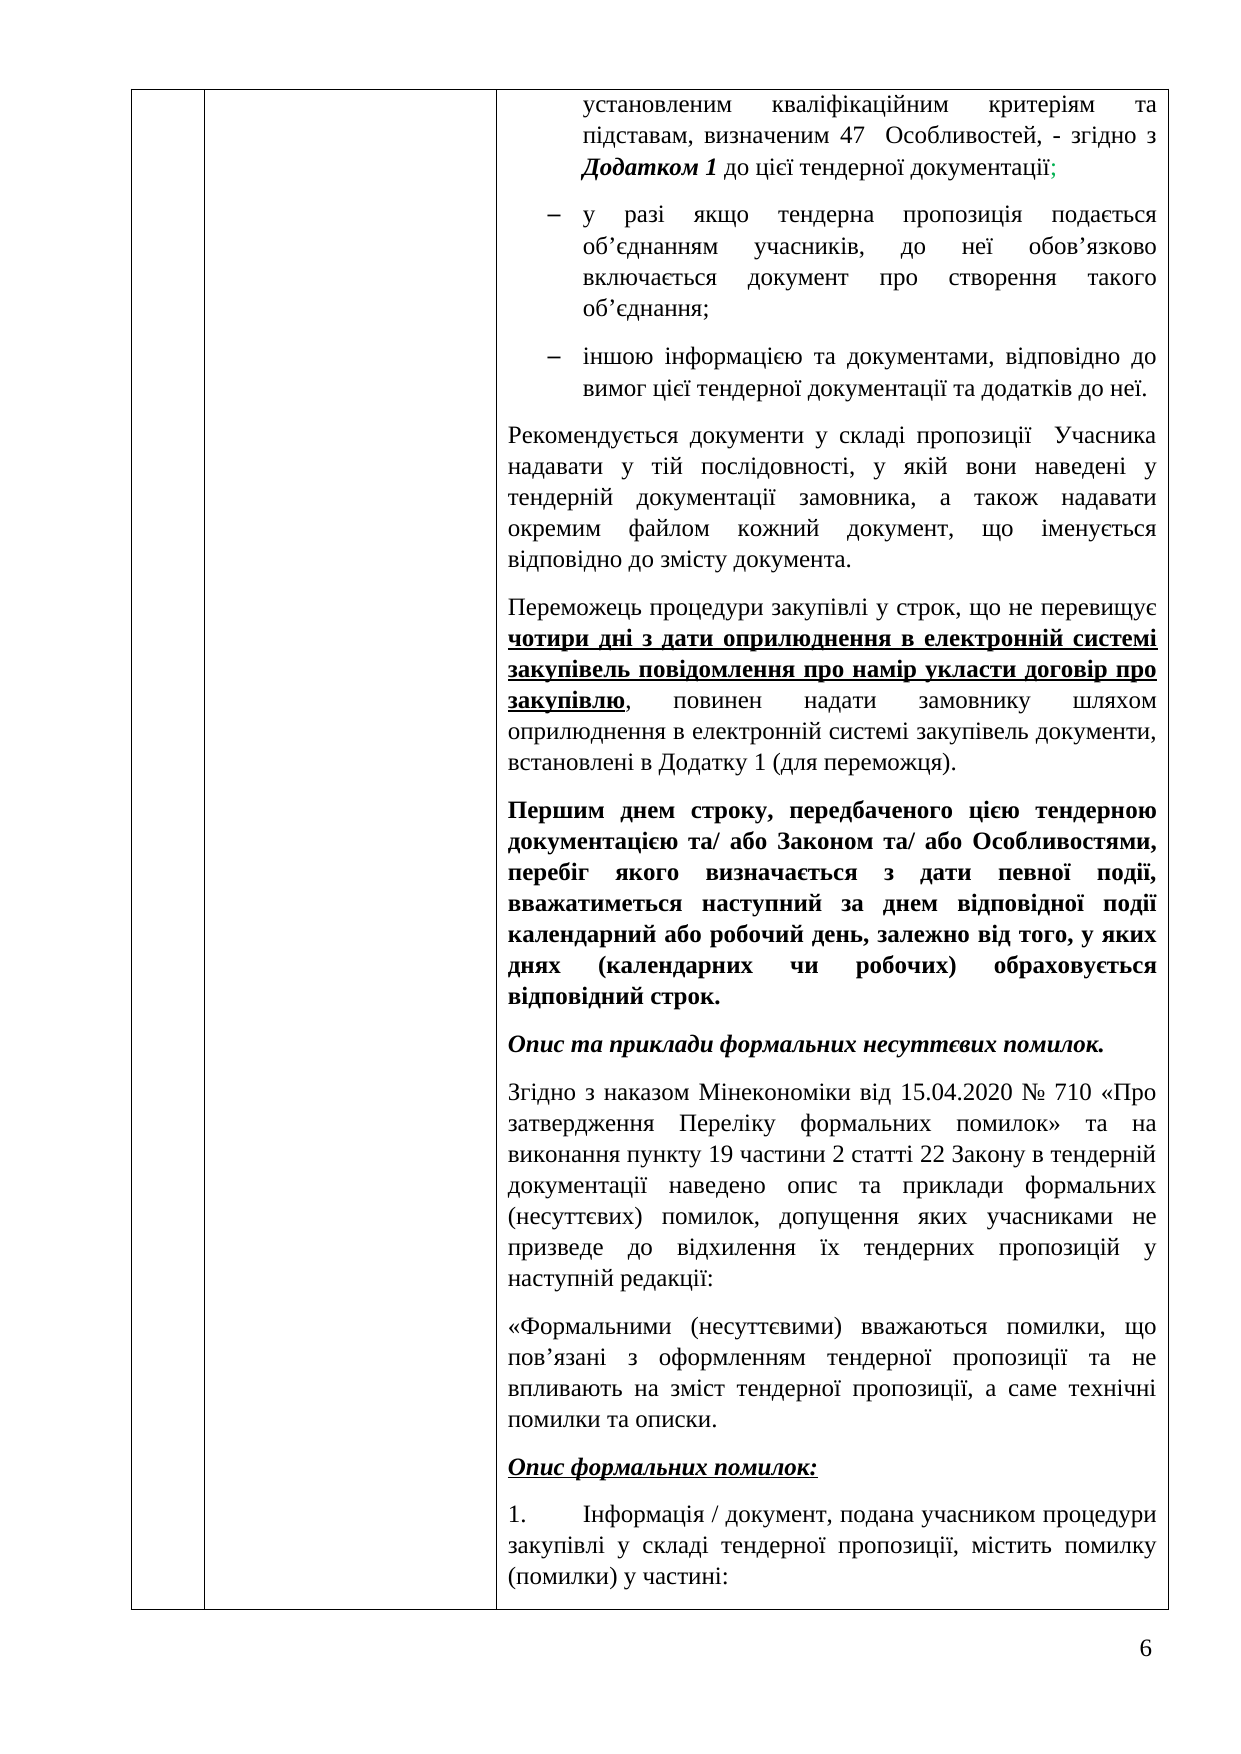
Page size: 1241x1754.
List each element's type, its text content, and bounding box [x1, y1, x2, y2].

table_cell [205, 90, 496, 1609]
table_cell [497, 90, 1168, 1609]
table_cell 1 [132, 90, 204, 1609]
